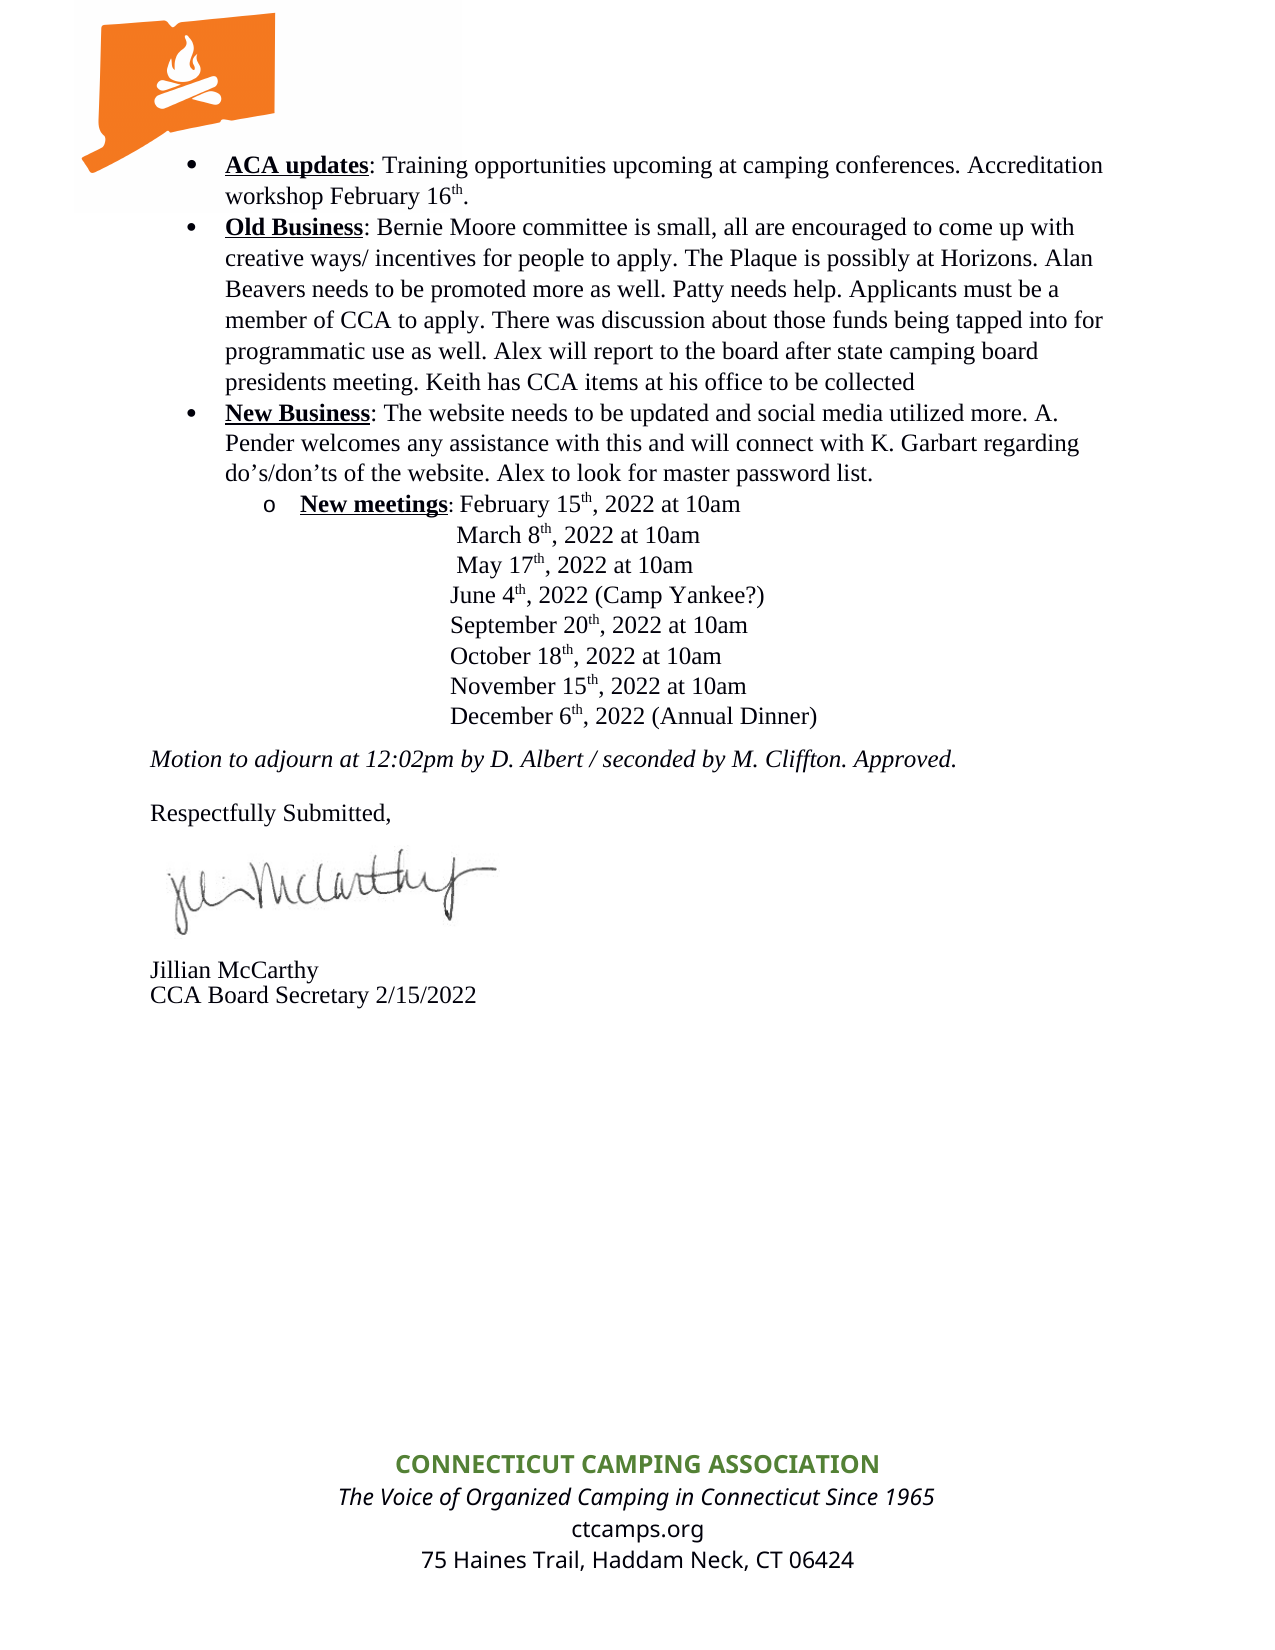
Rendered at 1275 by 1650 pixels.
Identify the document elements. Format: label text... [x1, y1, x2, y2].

list December 6th, 2022 (Annual Dinner) [450, 701, 1125, 730]
list New meetings: February 15th, 2022 at 10am [262, 489, 1125, 519]
list September 20th, 2022 at 10am [450, 611, 1125, 639]
list November 15th, 2022 at 10am [450, 671, 1125, 699]
list May 17th, 2022 at 10am [450, 550, 1125, 579]
picture [73, 0, 463, 213]
text Jillian McCarthy [150, 958, 1125, 983]
text Respectfully Submitted, [150, 798, 1125, 826]
list March 8th, 2022 at 10am [450, 520, 1125, 549]
list October 18th, 2022 at 10am [450, 641, 1125, 669]
list Old Business: Bernie Moore committee is small, all are encouraged to come up with creative ways/ incentives for people to apply. The Plaque is possibly at Horizons. Alan Beavers needs to be promoted more as well. Patty needs help. Applicants must be a member of CCA to apply. There was discussion about those funds being tapped into for programmatic use as well. Alex will report to the board after state camping board presidents meeting. Keith has CCA items at his office to be collected [187, 212, 1125, 396]
list New Business: The website needs to be updated and social media utilized more. A. Pender welcomes any assistance with this and will connect with K. Garbart regarding do’s/don’ts of the website. Alex to look for master password list. [187, 398, 1125, 487]
text Motion to adjourn at 12:02pm by D. Albert / seconded by M. Cliffton. Approved. [150, 748, 1125, 773]
list ACA updates: Training opportunities upcoming at camping conferences. Accreditation workshop February 16th. [187, 150, 1125, 210]
list June 4th, 2022 (Camp Yankee?) [450, 581, 1125, 609]
text CCA Board Secretary 2/15/2022 [150, 983, 1125, 1008]
picture [150, 845, 505, 940]
